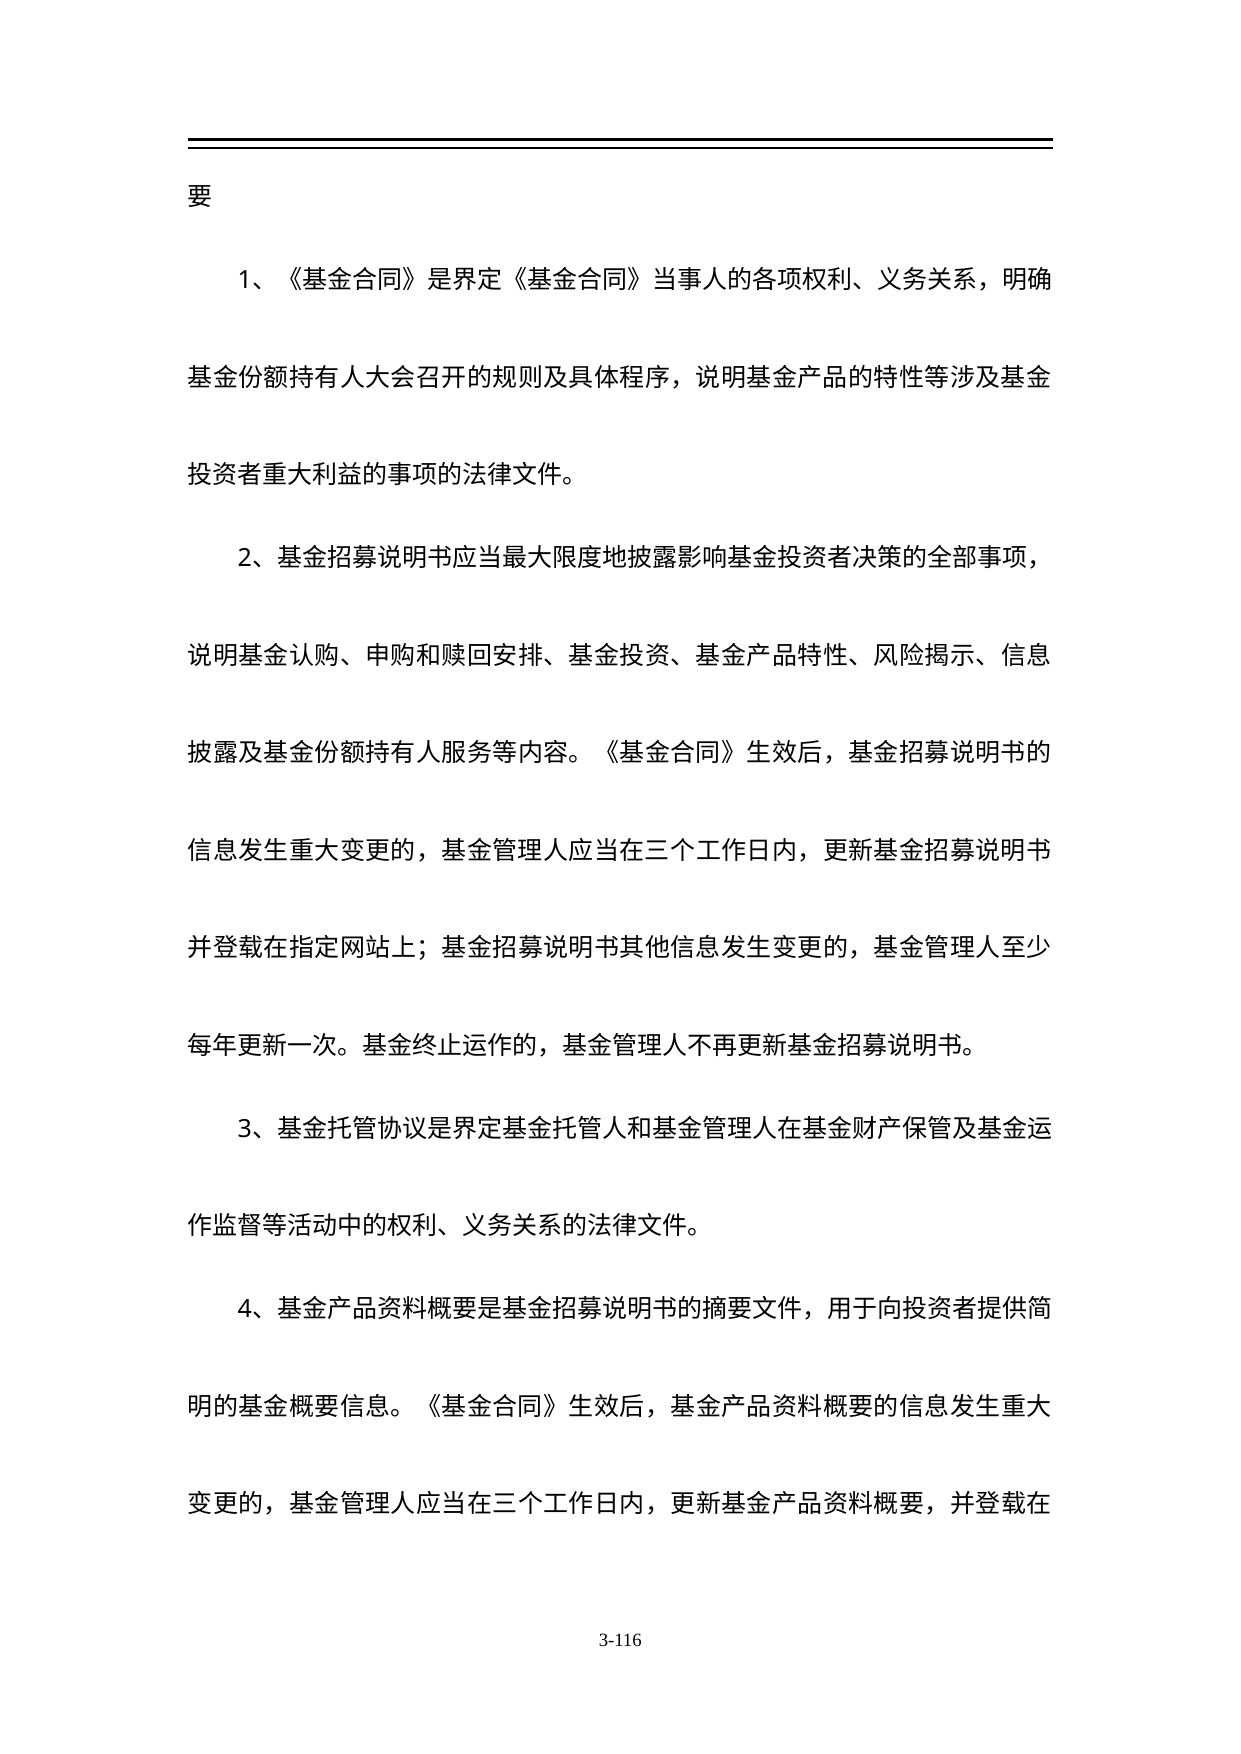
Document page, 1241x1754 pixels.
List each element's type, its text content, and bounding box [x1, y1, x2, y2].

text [187, 162, 1053, 227]
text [187, 1274, 1053, 1534]
text 3、基金托管协议是界定基金托管人和基金管理人在基金财产保管及基金运作监督等活动中的权利、义务关系的法律文件。 [187, 1094, 1053, 1256]
text 2、基金招募说明书应当最大限度地披露影响基金投资者决策的全部事项，说明基金认购、申购和赎回安排、基金投资、基金产品特性、风险揭示、信息披露及基金份额持有人服务等内容。《基金合同》生效后，基金招募说明书的信息发生重大变更的，基金管理人应当在三个工作日内，更新基金招募说明书并登载在指定网站上；基金招募说明书其他信息发生变更的，基金管理人至少每年更新一次。基金终止运作的，基金管理人不再更新基金招募说明书。 [187, 523, 1053, 1076]
text 1、《基金合同》是界定《基金合同》当事人的各项权利、义务关系，明确基金份额持有人大会召开的规则及具体程序，说明基金产品的特性等涉及基金投资者重大利益的事项的法律文件。 [187, 245, 1053, 505]
